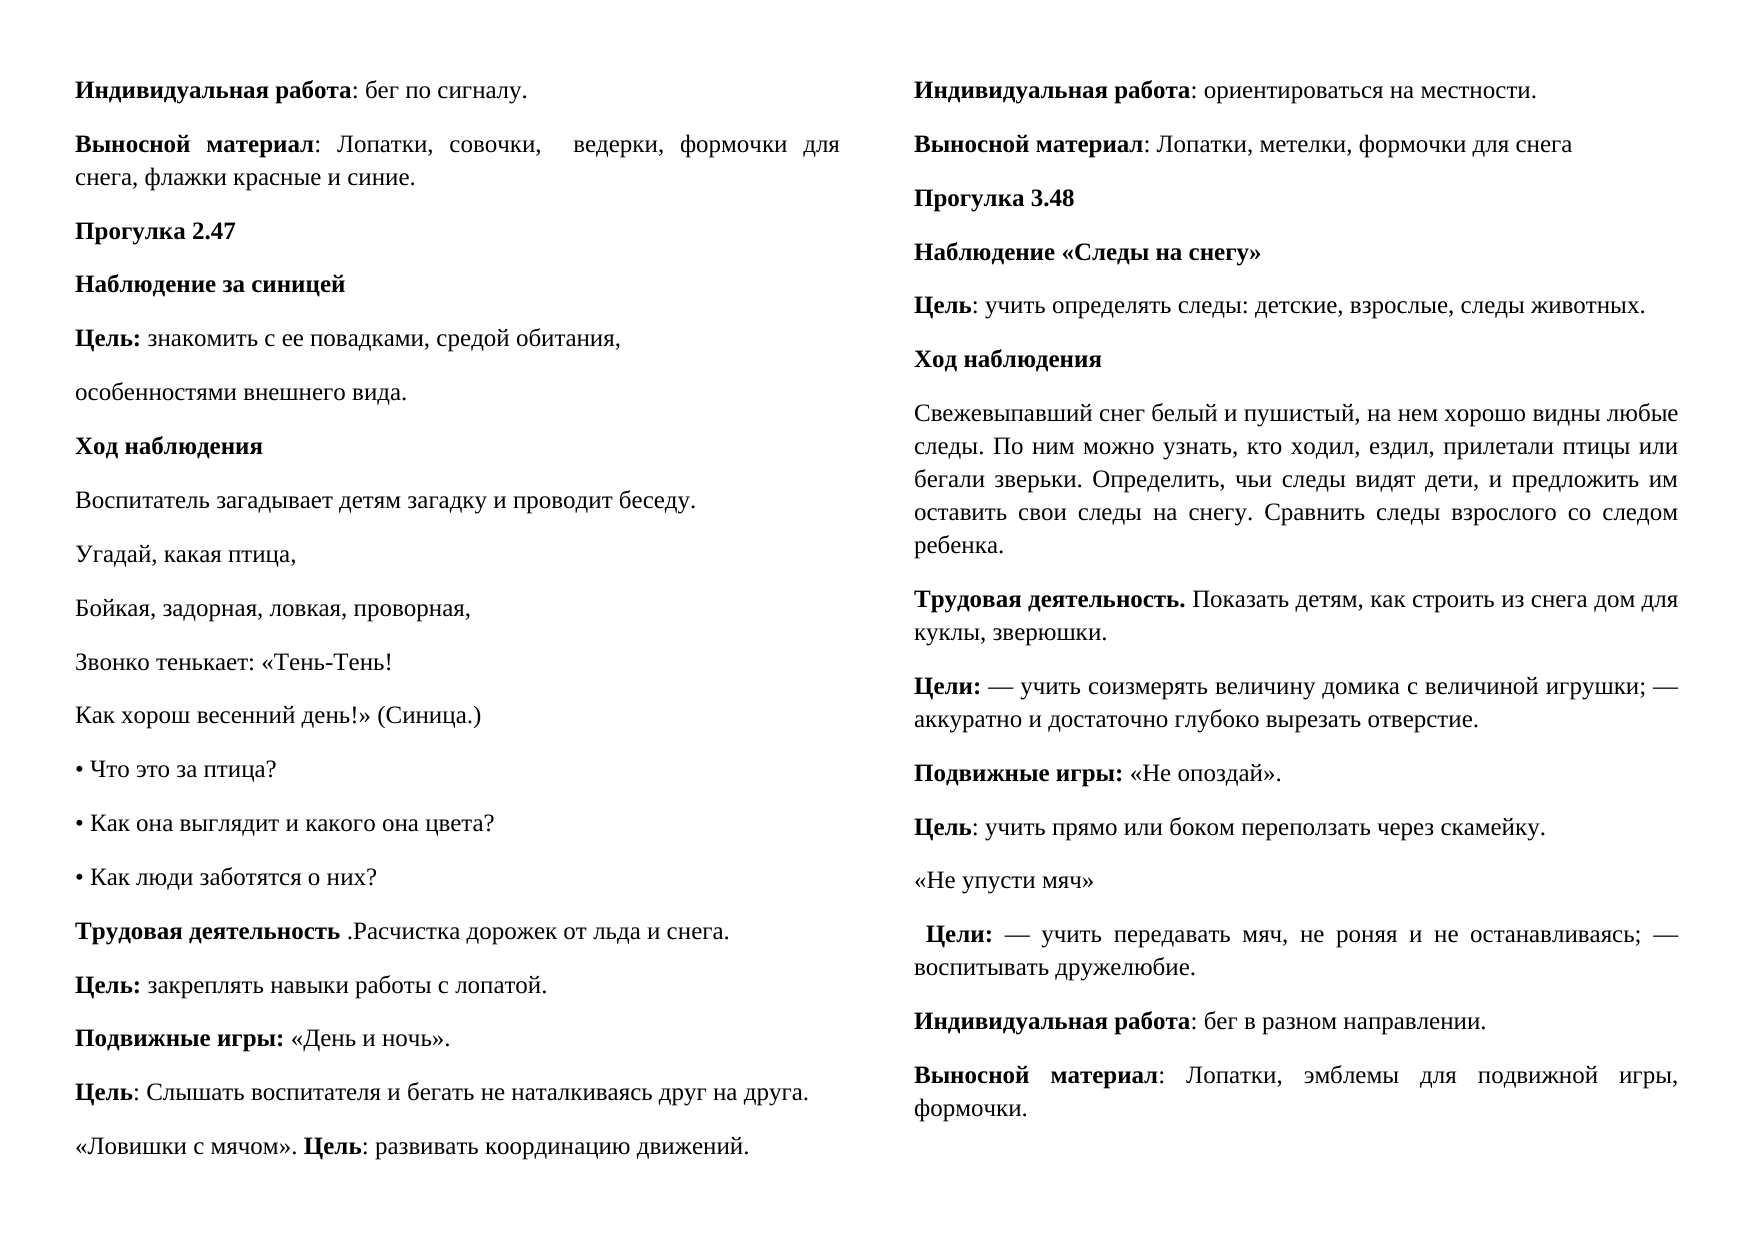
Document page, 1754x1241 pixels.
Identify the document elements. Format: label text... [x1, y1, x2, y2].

text Ход наблюдения [75, 431, 840, 460]
text Выносной материал: Лопатки, метелки, формочки для снега [914, 129, 1679, 158]
text Индивидуальная работа: бег в разном направлении. [914, 1006, 1679, 1035]
text Трудовая деятельность. Показать детям, как строить из снега дом для куклы, зверюшки. [914, 584, 1679, 646]
text Подвижные игры: «День и ночь». [75, 1023, 840, 1052]
text Цель: учить определять следы: детские, взрослые, следы животных. [914, 290, 1679, 319]
text Выносной материал: Лопатки, эмблемы для подвижной игры, формочки. [914, 1060, 1679, 1122]
text Цели: — учить соизмерять величину домика с величиной игрушки; — аккуратно и достаточно глубоко вырезать отверстие. [914, 671, 1679, 733]
text Ход наблюдения [914, 344, 1679, 373]
text Звонко тенькает: «Тень-Тень! [75, 647, 840, 675]
text Подвижные игры: «Не опоздай». [914, 758, 1679, 787]
text Воспитатель загадывает детям загадку и проводит беседу. [75, 485, 840, 514]
text Цель: знакомить с ее повадками, средой обитания, [75, 323, 840, 352]
text • Как люди заботятся о них? [75, 862, 840, 891]
text Как хорош весенний день!» (Синица.) [75, 700, 840, 729]
text Прогулка 2.47 [75, 216, 840, 244]
text Цели: — учить передавать мяч, не роняя и не останавливаясь; — воспитывать дружелюбие. [914, 919, 1679, 981]
text Наблюдение «Следы на снегу» [914, 237, 1679, 265]
text Индивидуальная работа: бег по сигналу. [75, 75, 840, 104]
text • Что это за птица? [75, 754, 840, 783]
text Бойкая, задорная, ловкая, проворная, [75, 593, 840, 621]
text Трудовая деятельность .Расчистка дорожек от льда и снега. [75, 916, 840, 944]
text Цель: Слышать воспитателя и бегать не наталкиваясь друг на друга. [75, 1077, 840, 1106]
text Свежевыпавший снег белый и пушистый, на нем хорошо видны любые следы. По ним можно узнать, кто ходил, ездил, прилетали птицы или бегали зверьки. Определить, чьи следы видят дети, и предложить им оставить свои следы на снегу. Сравнить следы взрослого со следом ребенка. [914, 398, 1679, 559]
text Наблюдение за синицей [75, 269, 840, 298]
text «Не упусти мяч» [914, 866, 1679, 894]
text Угадай, какая птица, [75, 539, 840, 568]
text Прогулка 3.48 [914, 183, 1679, 211]
text Цель: учить прямо или боком переползать через скамейку. [914, 812, 1679, 840]
text «Ловишки с мячом». Цель: развивать координацию движений. [75, 1131, 840, 1160]
text • Как она выглядит и какого она цвета? [75, 808, 840, 837]
text Выносной материал: Лопатки, совочки, ведерки, формочки для снега, флажки красные и синие. [75, 129, 840, 191]
text Индивидуальная работа: ориентироваться на местности. [914, 75, 1679, 104]
text особенностями внешнего вида. [75, 377, 840, 406]
text Цель: закреплять навыки работы с лопатой. [75, 970, 840, 998]
